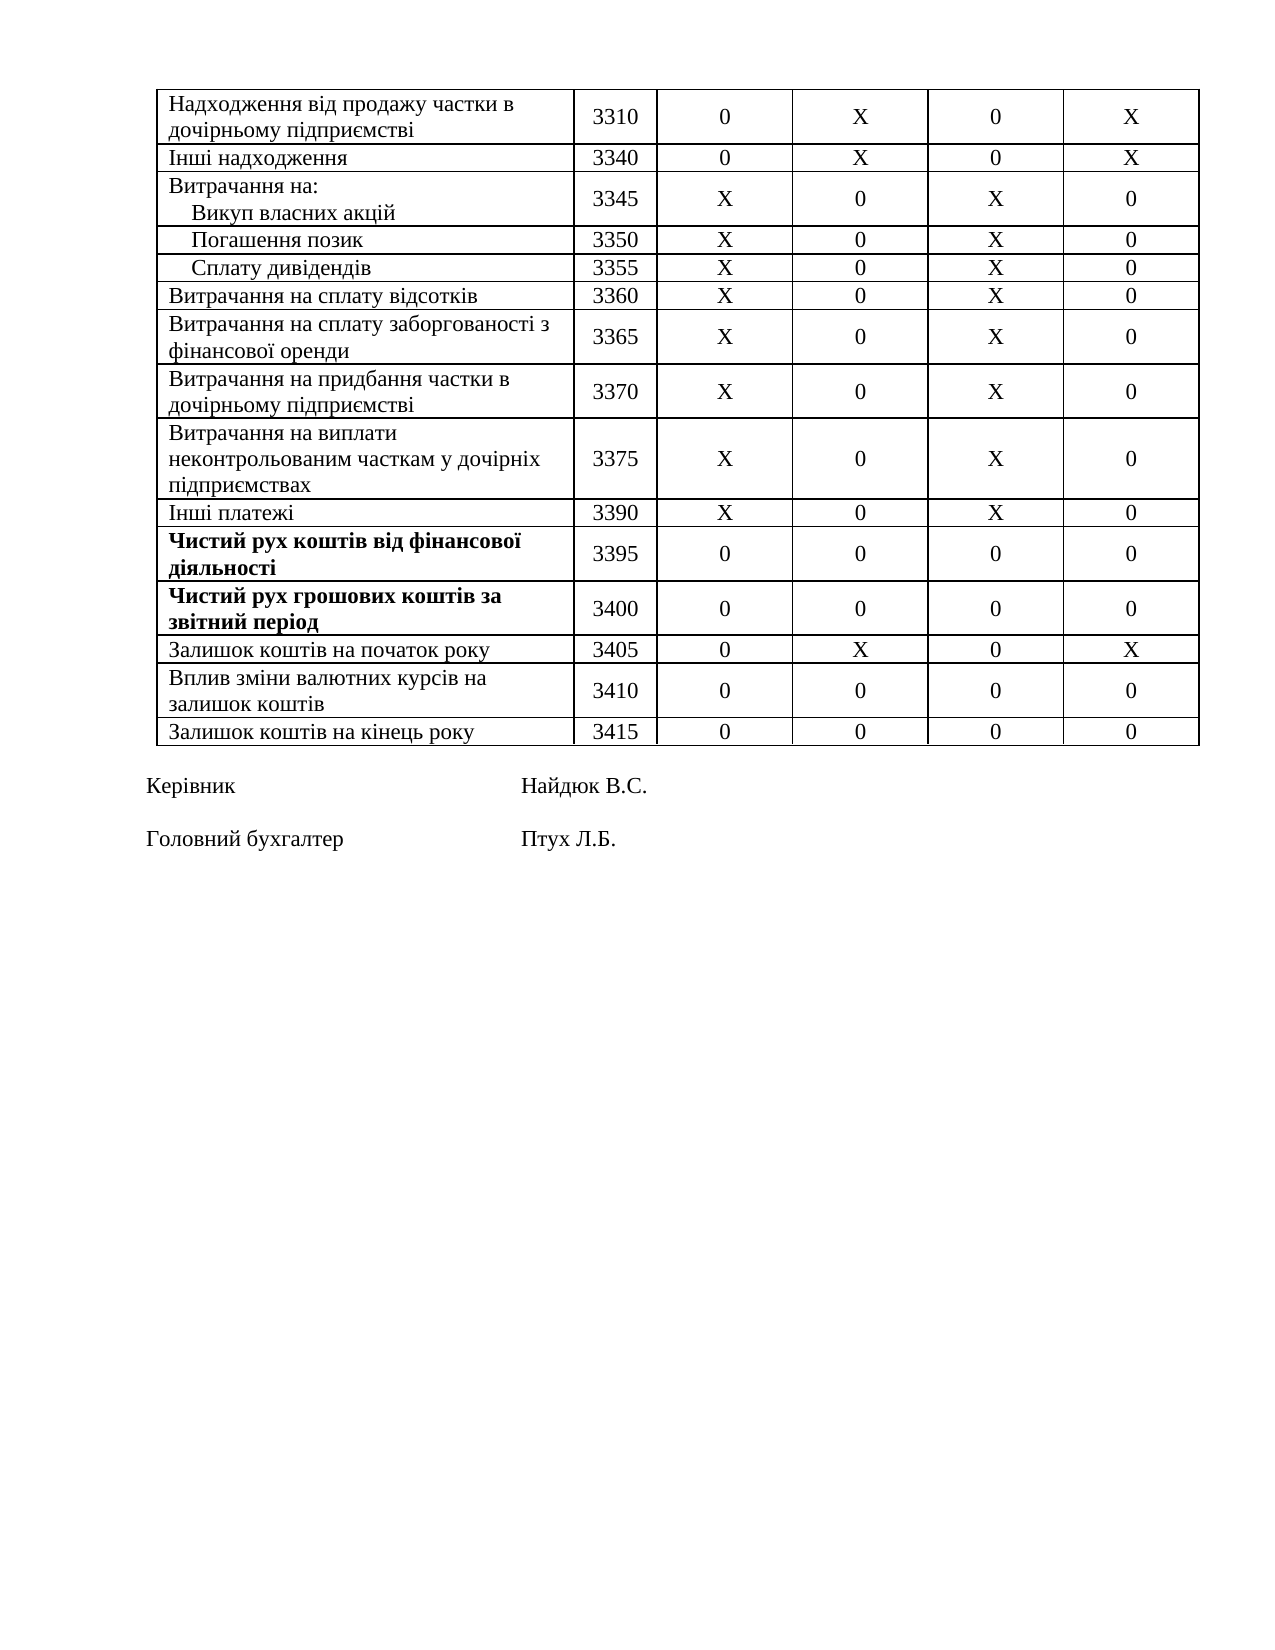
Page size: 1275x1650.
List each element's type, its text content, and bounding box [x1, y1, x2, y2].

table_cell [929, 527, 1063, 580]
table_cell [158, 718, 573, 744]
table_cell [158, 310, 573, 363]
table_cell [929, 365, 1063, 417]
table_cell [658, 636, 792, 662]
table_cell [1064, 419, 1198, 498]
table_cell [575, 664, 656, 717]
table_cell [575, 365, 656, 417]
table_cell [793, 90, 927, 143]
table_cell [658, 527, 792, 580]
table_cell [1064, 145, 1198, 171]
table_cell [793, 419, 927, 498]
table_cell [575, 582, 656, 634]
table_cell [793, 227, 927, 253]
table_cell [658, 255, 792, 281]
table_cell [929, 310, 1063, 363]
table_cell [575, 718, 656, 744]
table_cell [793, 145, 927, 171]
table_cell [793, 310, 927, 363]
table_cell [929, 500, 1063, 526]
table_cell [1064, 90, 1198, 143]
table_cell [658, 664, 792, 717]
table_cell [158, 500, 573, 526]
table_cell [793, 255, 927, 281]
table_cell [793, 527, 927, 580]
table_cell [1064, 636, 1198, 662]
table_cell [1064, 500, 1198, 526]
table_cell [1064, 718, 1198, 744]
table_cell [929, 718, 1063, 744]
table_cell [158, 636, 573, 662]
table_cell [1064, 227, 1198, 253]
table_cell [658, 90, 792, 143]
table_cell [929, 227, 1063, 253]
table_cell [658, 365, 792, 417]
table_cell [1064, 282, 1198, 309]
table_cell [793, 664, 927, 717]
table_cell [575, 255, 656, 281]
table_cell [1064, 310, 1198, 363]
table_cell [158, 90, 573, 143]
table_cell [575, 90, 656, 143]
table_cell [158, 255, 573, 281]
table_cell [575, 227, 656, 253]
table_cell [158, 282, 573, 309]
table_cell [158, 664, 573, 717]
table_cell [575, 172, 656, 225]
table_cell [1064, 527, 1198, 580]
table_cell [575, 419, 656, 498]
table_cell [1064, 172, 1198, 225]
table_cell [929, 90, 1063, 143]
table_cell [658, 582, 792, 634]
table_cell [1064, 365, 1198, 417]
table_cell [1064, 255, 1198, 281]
text Керівник Найдюк В.С. [146, 772, 1186, 799]
text Головний бухгалтер Птух Л.Б. [146, 825, 1186, 851]
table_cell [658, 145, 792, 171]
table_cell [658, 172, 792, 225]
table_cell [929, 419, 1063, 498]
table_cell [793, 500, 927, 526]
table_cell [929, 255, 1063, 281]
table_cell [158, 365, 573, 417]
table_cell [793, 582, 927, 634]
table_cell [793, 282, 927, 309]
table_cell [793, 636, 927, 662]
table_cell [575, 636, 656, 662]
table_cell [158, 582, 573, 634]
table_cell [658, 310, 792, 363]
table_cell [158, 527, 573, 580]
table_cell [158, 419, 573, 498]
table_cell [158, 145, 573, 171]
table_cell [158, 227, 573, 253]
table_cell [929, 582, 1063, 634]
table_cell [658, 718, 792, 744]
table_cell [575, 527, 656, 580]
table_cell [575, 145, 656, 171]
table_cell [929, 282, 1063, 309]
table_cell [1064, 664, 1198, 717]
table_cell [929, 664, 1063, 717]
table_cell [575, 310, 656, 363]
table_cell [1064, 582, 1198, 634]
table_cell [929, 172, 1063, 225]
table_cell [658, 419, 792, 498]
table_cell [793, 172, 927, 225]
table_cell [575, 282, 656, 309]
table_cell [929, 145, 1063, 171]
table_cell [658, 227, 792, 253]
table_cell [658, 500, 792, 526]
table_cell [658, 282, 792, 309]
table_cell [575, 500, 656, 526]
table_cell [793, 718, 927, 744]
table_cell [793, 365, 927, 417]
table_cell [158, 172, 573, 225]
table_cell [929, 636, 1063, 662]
